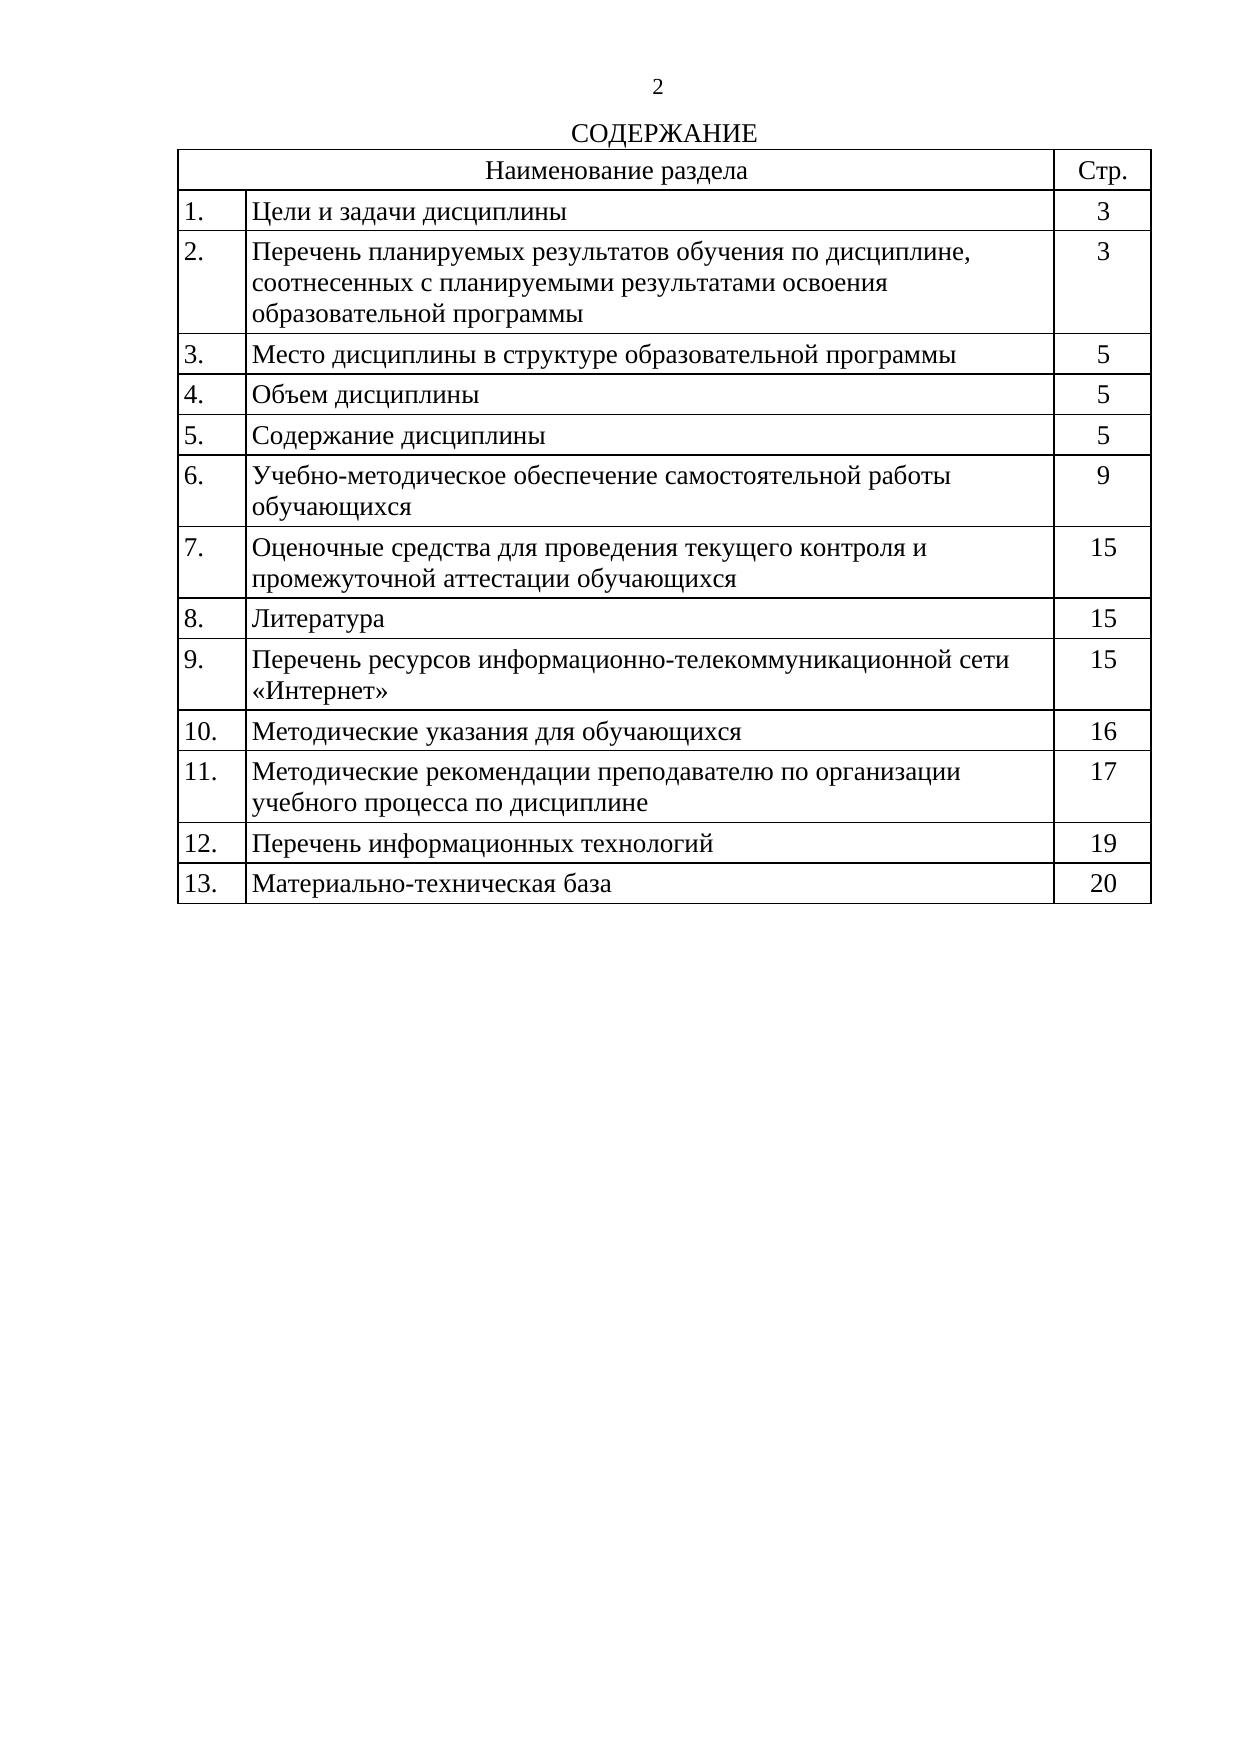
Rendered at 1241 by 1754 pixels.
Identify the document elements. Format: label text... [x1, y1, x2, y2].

table_cell Оценочные средства для проведения текущего контроля и промежуточной аттестации обучающихся [247, 527, 1053, 597]
table_header Стр. [1055, 150, 1150, 189]
table_cell 17 [1055, 751, 1150, 821]
table_header Наименование раздела [179, 150, 1053, 189]
table_cell 6. [179, 456, 245, 526]
table_cell 15 [1055, 527, 1150, 597]
table_cell 7. [179, 527, 245, 597]
table_cell 11. [179, 751, 245, 821]
table_cell Учебно-методическое обеспечение самостоятельной работы обучающихся [247, 456, 1053, 526]
table_cell 16 [1055, 711, 1150, 750]
table_cell Объем дисциплины [247, 375, 1053, 413]
table_cell 5. [179, 415, 245, 454]
table_cell 5 [1055, 375, 1150, 413]
table_cell 3. [179, 334, 245, 373]
table_cell Содержание дисциплины [247, 415, 1053, 454]
table_cell 19 [1055, 823, 1150, 862]
table_cell Методические рекомендации преподавателю по организации учебного процесса по дисциплине [247, 751, 1053, 821]
table_cell 8. [179, 599, 245, 638]
table_cell Перечень планируемых результатов обучения по дисциплине, соотнесенных с планируемыми результатами освоения образовательной программы [247, 231, 1053, 332]
table_cell 9. [179, 639, 245, 709]
table_cell 15 [1055, 599, 1150, 638]
table_cell 10. [179, 711, 245, 750]
table_cell 12. [179, 823, 245, 862]
table_cell 5 [1055, 415, 1150, 454]
table_cell 9 [1055, 456, 1150, 526]
table_cell Методические указания для обучающихся [247, 711, 1053, 750]
table_cell Литература [247, 599, 1053, 638]
table_cell 4. [179, 375, 245, 413]
table_cell 1. [179, 191, 245, 230]
table_cell Материально-техническая база [247, 864, 1053, 902]
table_cell 2. [179, 231, 245, 332]
table_cell 3 [1055, 191, 1150, 230]
table_cell Место дисциплины в структуре образовательной программы [247, 334, 1053, 373]
table_cell 3 [1055, 231, 1150, 332]
table_cell 15 [1055, 639, 1150, 709]
table_cell 5 [1055, 334, 1150, 373]
table_cell Перечень ресурсов информационно-телекоммуникационной сети «Интернет» [247, 639, 1053, 709]
table_cell Цели и задачи дисциплины [247, 191, 1053, 230]
table_cell 13. [179, 864, 245, 902]
table_cell Перечень информационных технологий [247, 823, 1053, 862]
table_cell 20 [1055, 864, 1150, 902]
text СОДЕРЖАНИЕ [569, 117, 760, 148]
